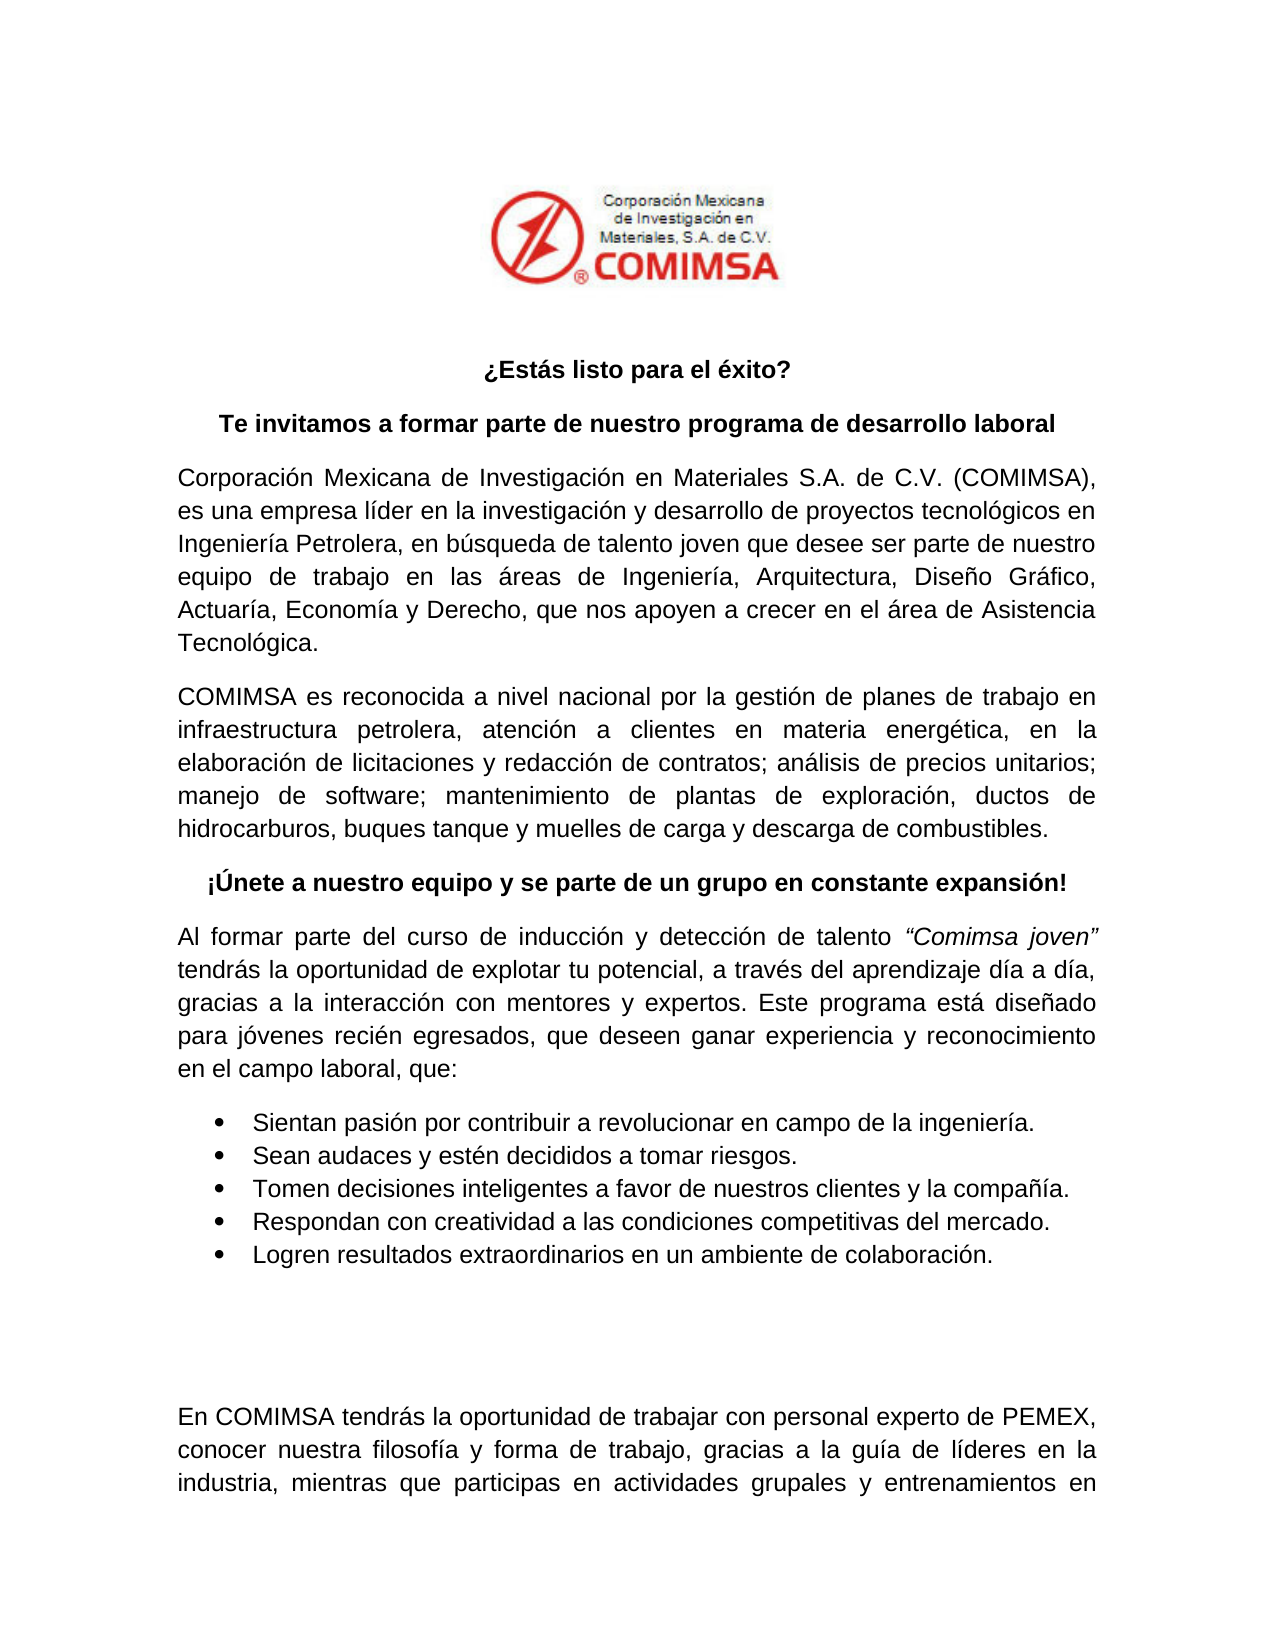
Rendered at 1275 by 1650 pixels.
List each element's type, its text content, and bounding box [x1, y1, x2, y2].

text ¡Únete a nuestro equipo y se parte de un grupo en constante expansión! [177, 868, 1098, 897]
text COMIMSA es reconocida a nivel nacional por la gestión de planes de trabajo en infraestructura petrolera, atención a clientes en materia energética, en la elaboración de licitaciones y redacción de contratos; análisis de precios unitarios; manejo de software; mantenimiento de plantas de exploración, ductos de hidrocarburos, buques tanque y muelles de carga y descarga de combustibles. [177, 682, 1098, 843]
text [177, 1402, 1098, 1497]
list Respondan con creatividad a las condiciones competitivas del mercado. [215, 1207, 1098, 1236]
picture [468, 147, 807, 331]
list Sientan pasión por contribuir a revolucionar en campo de la ingeniería. [215, 1108, 1098, 1137]
text Corporación Mexicana de Investigación en Materiales S.A. de C.V. (COMIMSA), es una empresa líder en la investigación y desarrollo de proyectos tecnológicos en Ingeniería Petrolera, en búsqueda de talento joven que desee ser parte de nuestro equipo de trabajo en las áreas de Ingeniería, Arquitectura, Diseño Gráfico, Actuaría, Economía y Derecho, que nos apoyen a crecer en el área de Asistencia Tecnológica. [177, 463, 1098, 657]
text Al formar parte del curso de inducción y detección de talento “Comimsa joven” tendrás la oportunidad de explotar tu potencial, a través del aprendizaje día a día, gracias a la interacción con mentores y expertos. Este programa está diseñado para jóvenes recién egresados, que deseen ganar experiencia y reconocimiento en el campo laboral, que: [177, 922, 1098, 1083]
list Logren resultados extraordinarios en un ambiente de colaboración. [215, 1240, 1098, 1269]
text ¿Estás listo para el éxito? [177, 355, 1098, 384]
list Sean audaces y estén decididos a tomar riesgos. [215, 1141, 1098, 1170]
list Tomen decisiones inteligentes a favor de nuestros clientes y la compañía. [215, 1174, 1098, 1203]
text Te invitamos a formar parte de nuestro programa de desarrollo laboral [177, 409, 1098, 438]
